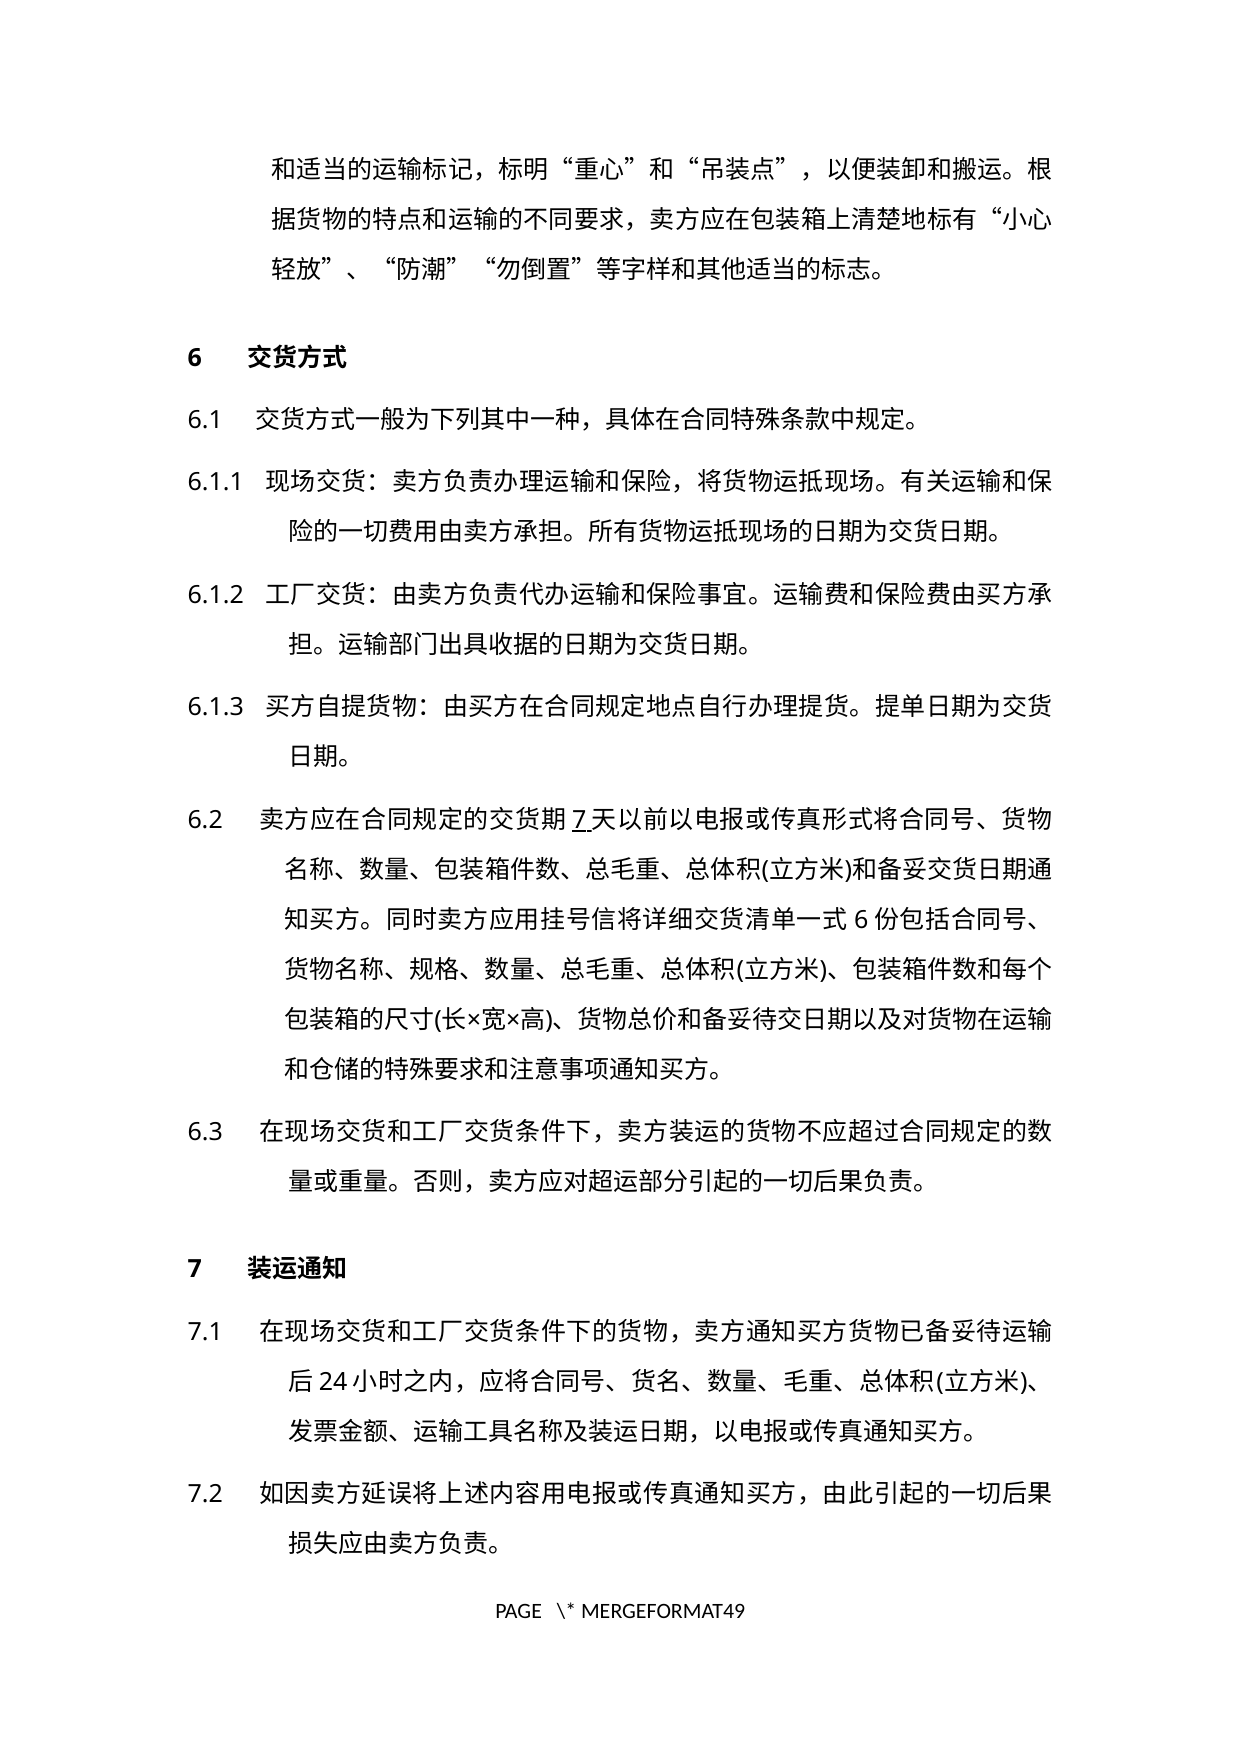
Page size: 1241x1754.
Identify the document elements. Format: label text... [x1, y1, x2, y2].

text 6.1.2 工厂交货：由卖方负责代办运输和保险事宜。运输费和保险费由买方承担。运输部门出具收据的日期为交货日期。 [187, 574, 1053, 661]
text 6.3 在现场交货和工厂交货条件下，卖方装运的货物不应超过合同规定的数量或重量。否则，卖方应对超运部分引起的一切后果负责。 [187, 1111, 1053, 1198]
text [187, 150, 1053, 286]
text 7 装运通知 [187, 1249, 1053, 1285]
text 6.1.1 现场交货：卖方负责办理运输和保险，将货物运抵现场。有关运输和保险的一切费用由卖方承担。所有货物运抵现场的日期为交货日期。 [187, 462, 1053, 548]
text 6 交货方式 [187, 337, 1053, 373]
text 7.1 在现场交货和工厂交货条件下的货物，卖方通知买方货物已备妥待运输后24小时之内，应将合同号、货名、数量、毛重、总体积(立方米)、发票金额、运输工具名称及装运日期，以电报或传真通知买方。 [187, 1311, 1053, 1447]
text 7.2 如因卖方延误将上述内容用电报或传真通知买方，由此引起的一切后果损失应由卖方负责。 [187, 1473, 1053, 1560]
text 6.1.3 买方自提货物：由买方在合同规定地点自行办理提货。提单日期为交货日期。 [187, 687, 1053, 773]
text 6.2 卖方应在合同规定的交货期7天以前以电报或传真形式将合同号、货物名称、数量、包装箱件数、总毛重、总体积(立方米)和备妥交货日期通知买方。同时卖方应用挂号信将详细交货清单一式6份包括合同号、货物名称、规格、数量、总毛重、总体积(立方米)、包装箱件数和每个包装箱的尺寸(长×宽×高)、货物总价和备妥待交日期以及对货物在运输和仓储的特殊要求和注意事项通知买方。 [187, 799, 1053, 1085]
text 6.1 交货方式一般为下列其中一种，具体在合同特殊条款中规定。 [187, 399, 1053, 436]
